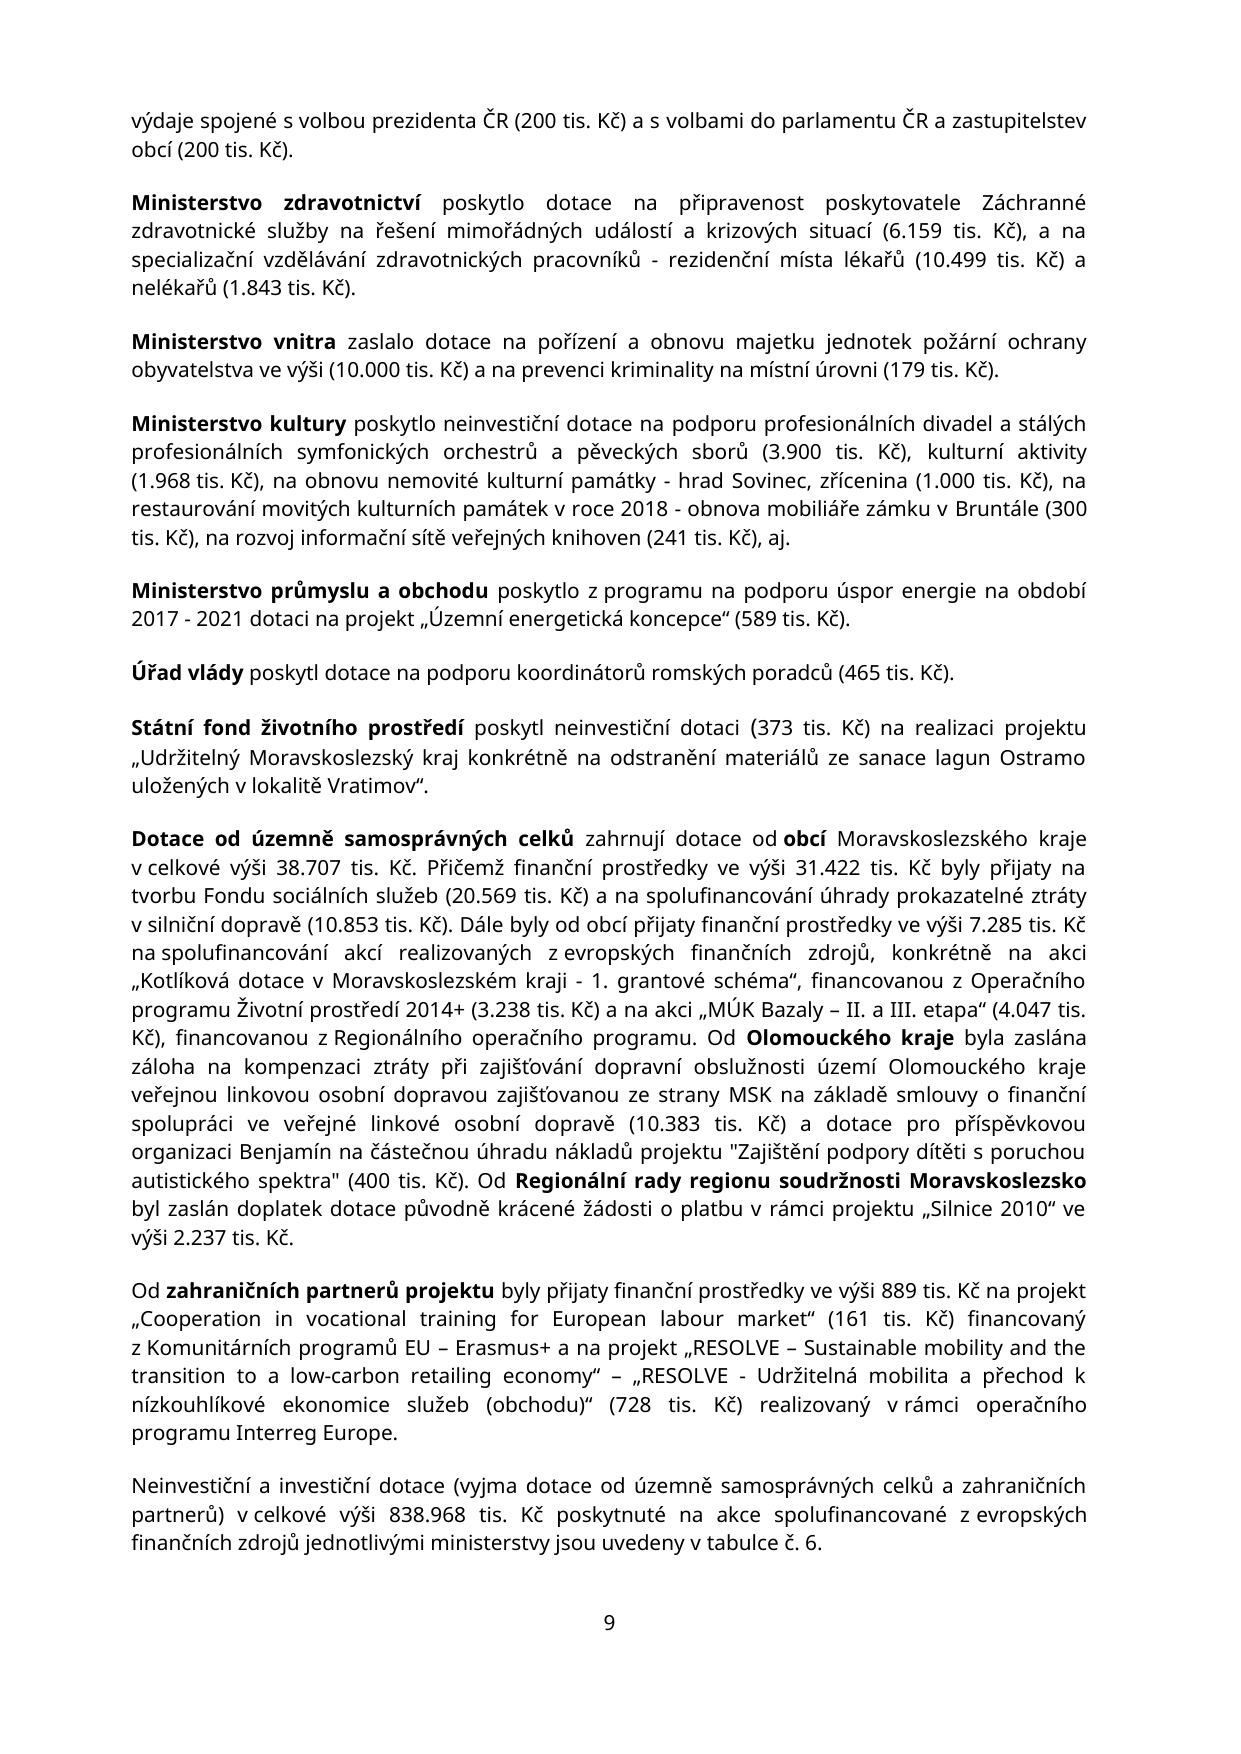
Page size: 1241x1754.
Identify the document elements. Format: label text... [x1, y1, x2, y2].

text Od zahraničních partnerů projektu byly přijaty finanční prostředky ve výši 889 tis. Kč na projekt „Cooperation in vocational training for European labour market“ (161 tis. Kč) financovaný z Komunitárních programů EU – Erasmus+ a na projekt „RESOLVE – Sustainable mobility and the transition to a low-carbon retailing economy“ – „RESOLVE - Udržitelná mobilita a přechod k nízkouhlíkové ekonomice služeb (obchodu)“ (728 tis. Kč) realizovaný v rámci operačního programu Interreg Europe. [131, 1276, 1087, 1447]
text Státní fond životního prostředí poskytl neinvestiční dotaci (373 tis. Kč) na realizaci projektu „Udržitelný Moravskoslezský kraj konkrétně na odstranění materiálů ze sanace lagun Ostramo uložených v lokalitě Vratimov“. [131, 711, 1087, 799]
text Ministerstvo kultury poskytlo neinvestiční dotace na podporu profesionálních divadel a stálých profesionálních symfonických orchestrů a pěveckých sborů (3.900 tis. Kč), kulturní aktivity (1.968 tis. Kč), na obnovu nemovité kulturní památky - hrad Sovinec, zřícenina (1.000 tis. Kč), na restaurování movitých kulturních památek v roce 2018 - obnova mobiliáře zámku v Bruntále (300 tis. Kč), na rozvoj informační sítě veřejných knihoven (241 tis. Kč), aj. [131, 409, 1087, 551]
text Neinvestiční a investiční dotace (vyjma dotace od územně samosprávných celků a zahraničních partnerů) v celkové výši 838.968 tis. Kč poskytnuté na akce spolufinancované z evropských finančních zdrojů jednotlivými ministerstvy jsou uvedeny v tabulce č. 6. [131, 1472, 1087, 1557]
text Ministerstvo zdravotnictví poskytlo dotace na připravenost poskytovatele Záchranné zdravotnické služby na řešení mimořádných událostí a krizových situací (6.159 tis. Kč), a na specializační vzdělávání zdravotnických pracovníků - rezidenční místa lékařů (10.499 tis. Kč) a nelékařů (1.843 tis. Kč). [131, 188, 1087, 302]
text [131, 106, 1087, 163]
text Dotace od územně samosprávných celků zahrnují dotace od obcí Moravskoslezského kraje v celkové výši 38.707 tis. Kč. Přičemž finanční prostředky ve výši 31.422 tis. Kč byly přijaty na tvorbu Fondu sociálních služeb (20.569 tis. Kč) a na spolufinancování úhrady prokazatelné ztráty v silniční dopravě (10.853 tis. Kč). Dále byly od obcí přijaty finanční prostředky ve výši 7.285 tis. Kč na spolufinancování akcí realizovaných z evropských finančních zdrojů, konkrétně na akci „Kotlíková dotace v Moravskoslezském kraji - 1. grantové schéma“, financovanou z Operačního programu Životní prostředí 2014+ (3.238 tis. Kč) a na akci „MÚK Bazaly – II. a III. etapa“ (4.047 tis. Kč), financovanou z Regionálního operačního programu. Od Olomouckého kraje byla zaslána záloha na kompenzaci ztráty při zajišťování dopravní obslužnosti území Olomouckého kraje veřejnou linkovou osobní dopravou zajišťovanou ze strany MSK na základě smlouvy o finanční spolupráci ve veřejné linkové osobní dopravě (10.383 tis. Kč) a dotace pro příspěvkovou organizaci Benjamín na částečnou úhradu nákladů projektu "Zajištění podpory dítěti s poruchou autistického spektra" (400 tis. Kč). Od Regionální rady regionu soudržnosti Moravskoslezsko byl zaslán doplatek dotace původně krácené žádosti o platbu v rámci projektu „Silnice 2010“ ve výši 2.237 tis. Kč. [131, 824, 1087, 1251]
text Úřad vlády poskytl dotace na podporu koordinátorů romských poradců (465 tis. Kč). [131, 658, 1087, 686]
text Ministerstvo vnitra zaslalo dotace na pořízení a obnovu majetku jednotek požární ochrany obyvatelstva ve výši (10.000 tis. Kč) a na prevenci kriminality na místní úrovni (179 tis. Kč). [131, 327, 1087, 384]
text Ministerstvo průmyslu a obchodu poskytlo z programu na podporu úspor energie na období 2017 - 2021 dotaci na projekt „Územní energetická koncepce“ (589 tis. Kč). [131, 576, 1087, 633]
